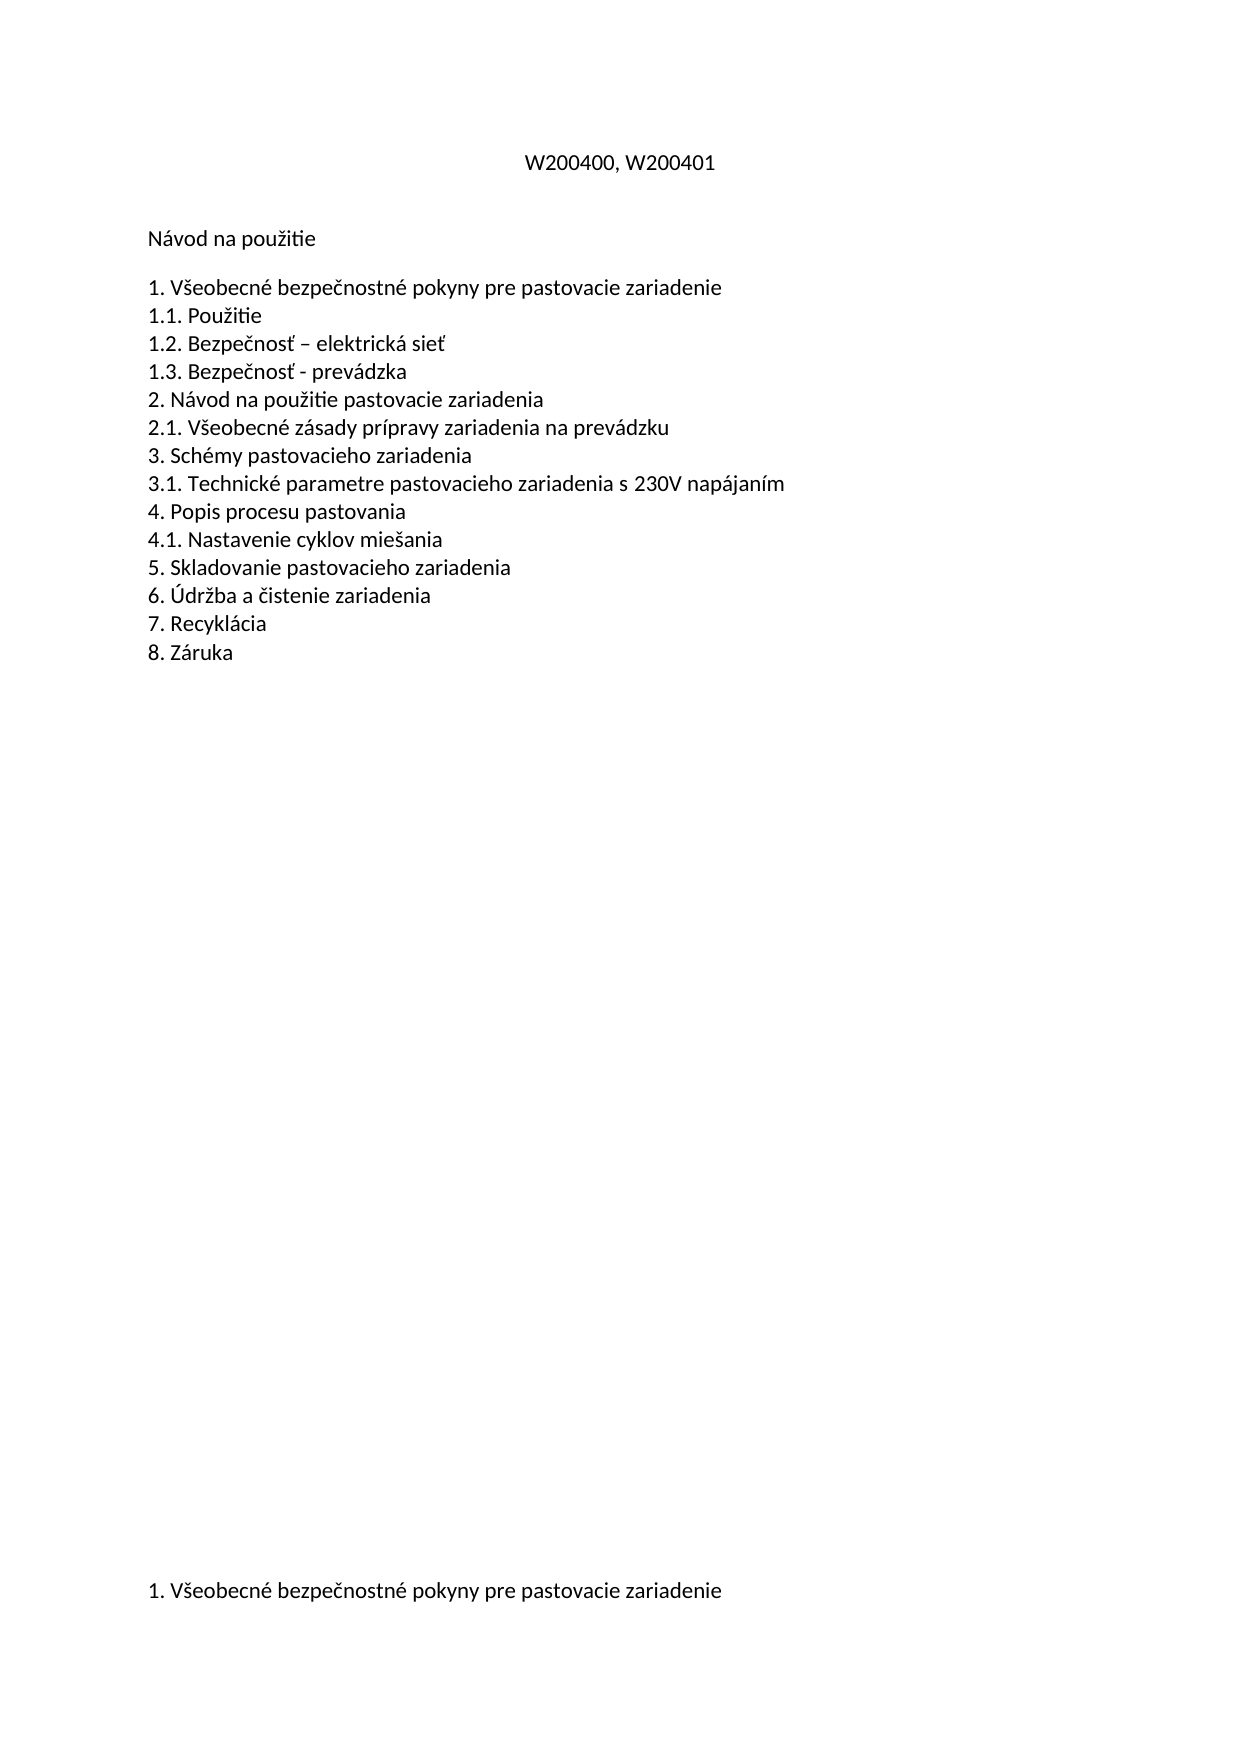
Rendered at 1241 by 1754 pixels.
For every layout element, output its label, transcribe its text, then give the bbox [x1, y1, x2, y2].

text 8. Záruka [148, 638, 1093, 666]
text 1. Všeobecné bezpečnostné pokyny pre pastovacie zariadenie [148, 273, 1093, 301]
text 1.1. Použitie [148, 301, 1093, 329]
text 2. Návod na použitie pastovacie zariadenia [148, 385, 1093, 413]
text 4. Popis procesu pastovania [148, 497, 1093, 526]
text 1.3. Bezpečnosť - prevádzka [148, 357, 1093, 385]
text 4.1. Nastavenie cyklov miešania [148, 526, 1093, 553]
text 2.1. Všeobecné zásady prípravy zariadenia na prevádzku [148, 413, 1093, 441]
text 3. Schémy pastovacieho zariadenia [148, 441, 1093, 469]
text 1.2. Bezpečnosť – elektrická sieť [148, 329, 1093, 357]
text W200400, W200401 [148, 148, 1093, 176]
text 6. Údržba a čistenie zariadenia [148, 582, 1093, 609]
text 1. Všeobecné bezpečnostné pokyny pre pastovacie zariadenie [148, 1576, 1093, 1604]
text 3.1. Technické parametre pastovacieho zariadenia s 230V napájaním [148, 469, 1093, 497]
text 5. Skladovanie pastovacieho zariadenia [148, 553, 1093, 582]
text 7. Recyklácia [148, 609, 1093, 638]
text Návod na použitie [148, 224, 1093, 252]
